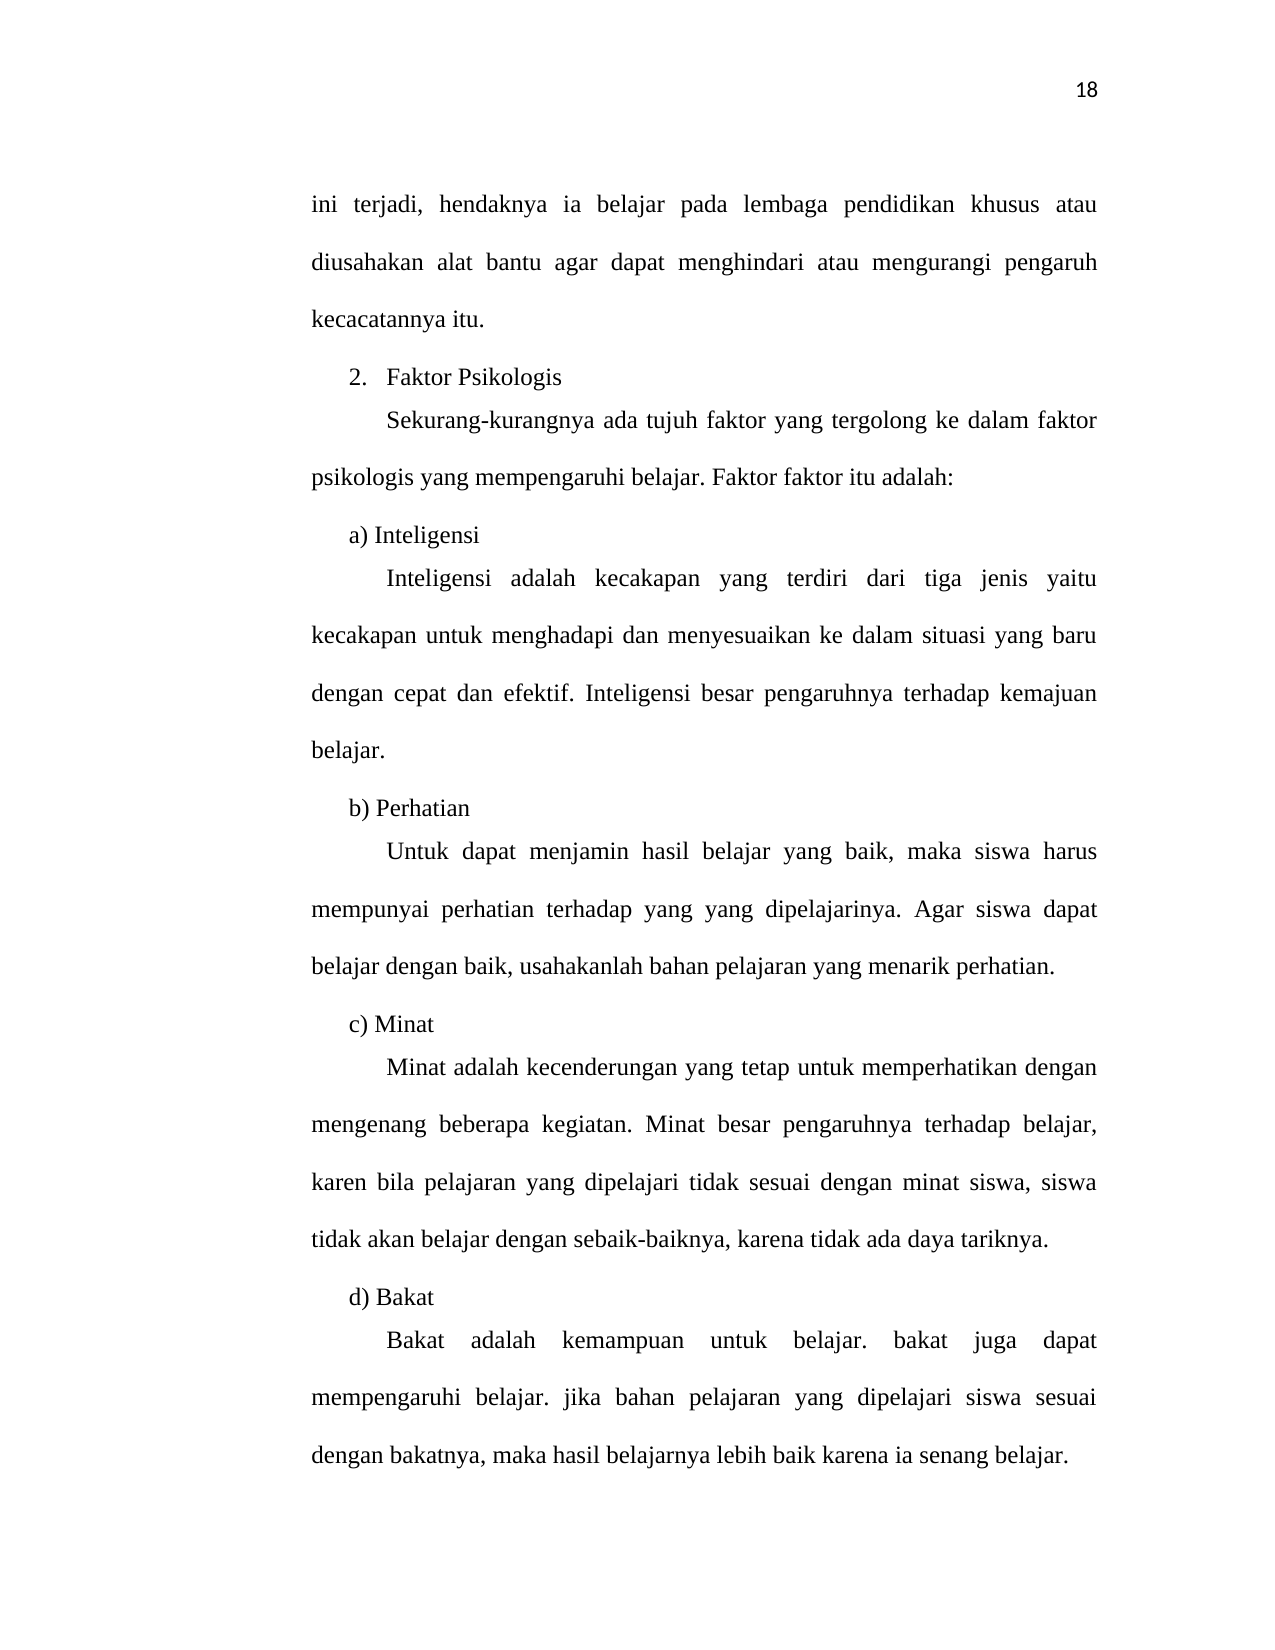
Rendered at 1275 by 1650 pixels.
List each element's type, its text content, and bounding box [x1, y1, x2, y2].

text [311, 189, 1098, 333]
text Untuk dapat menjamin hasil belajar yang baik, maka siswa harus mempunyai perhatian terhadap yang yang dipelajarinya. Agar siswa dapat belajar dengan baik, usahakanlah bahan pelajaran yang menarik perhatian. [311, 836, 1098, 980]
text b) Perhatian [348, 793, 1098, 822]
text a) Inteligensi [348, 520, 1098, 549]
list Faktor Psikologis [349, 362, 1098, 391]
text Sekurang-kurangnya ada tujuh faktor yang tergolong ke dalam faktor psikologis yang mempengaruhi belajar. Faktor faktor itu adalah: [311, 405, 1098, 491]
text Bakat adalah kemampuan untuk belajar. bakat juga dapat mempengaruhi belajar. jika bahan pelajaran yang dipelajari siswa sesuai dengan bakatnya, maka hasil belajarnya lebih baik karena ia senang belajar. [311, 1325, 1098, 1469]
text Inteligensi adalah kecakapan yang terdiri dari tiga jenis yaitu kecakapan untuk menghadapi dan menyesuaikan ke dalam situasi yang baru dengan cepat dan efektif. Inteligensi besar pengaruhnya terhadap kemajuan belajar. [311, 563, 1098, 764]
text Minat adalah kecenderungan yang tetap untuk memperhatikan dengan mengenang beberapa kegiatan. Minat besar pengaruhnya terhadap belajar, karen bila pelajaran yang dipelajari tidak sesuai dengan minat siswa, siswa tidak akan belajar dengan sebaik-baiknya, karena tidak ada daya tariknya. [311, 1052, 1098, 1253]
text c) Minat [348, 1009, 1098, 1037]
text d) Bakat [348, 1282, 1098, 1311]
